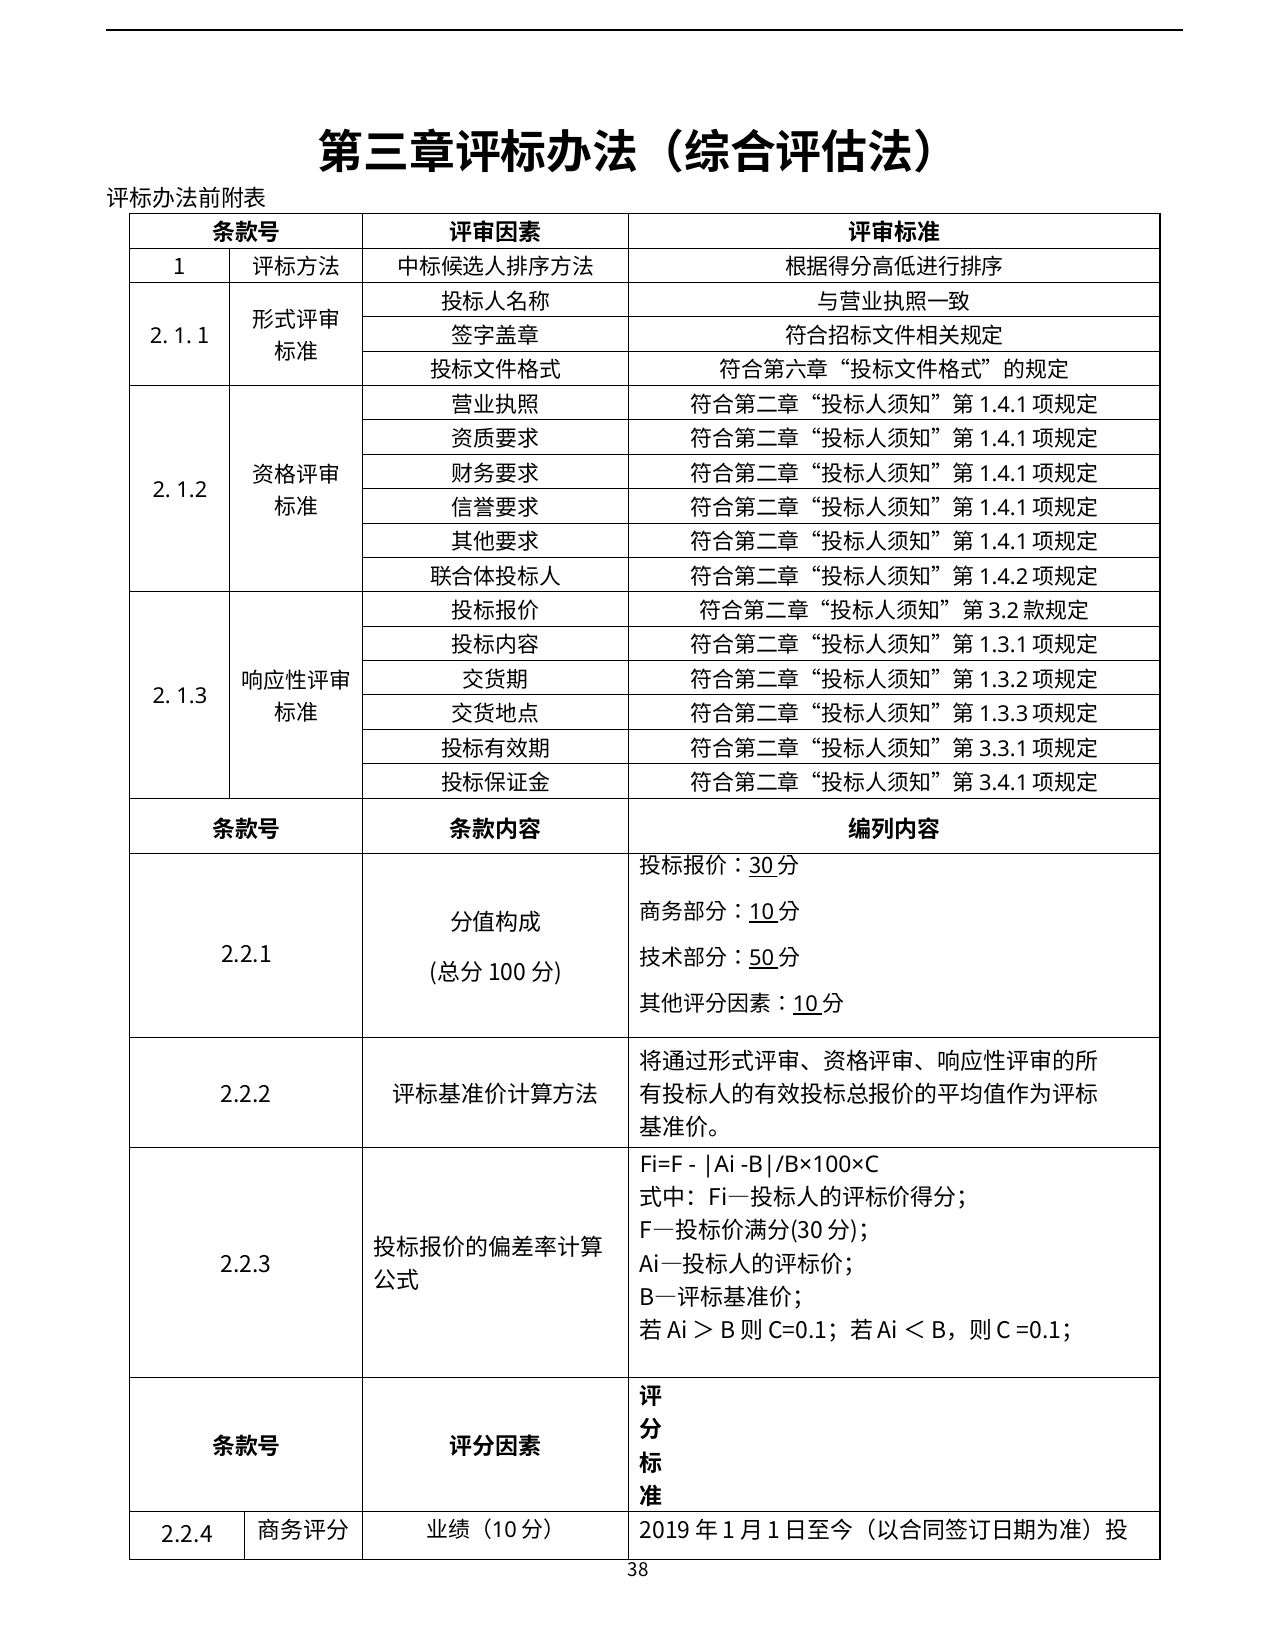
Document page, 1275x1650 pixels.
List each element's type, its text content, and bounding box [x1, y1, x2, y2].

table_cell 投标文件格式 [363, 352, 628, 385]
table_cell 根据得分高低进行排序 [629, 249, 1159, 282]
table_cell 商务评分标准 [245, 1512, 362, 1559]
table_cell 符合第二章“投标人须知”第1.3.3项规定 [629, 695, 1159, 729]
table_cell 分值构成 (总分 100 分) [363, 854, 628, 1037]
table_cell 2. 1.2 [130, 386, 229, 591]
table_cell 符合第二章“投标人须知”第1.4.1项规定 [629, 455, 1159, 488]
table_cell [629, 1512, 1159, 1559]
table_cell 符合第二章“投标人须知”第1.4.1项规定 [629, 524, 1159, 557]
table_cell 2.2.1 [130, 854, 362, 1037]
table_cell 响应性评审 标准 [230, 592, 362, 797]
table_cell 财务要求 [363, 455, 628, 488]
table_cell 评分因素 [363, 1378, 628, 1511]
table_cell 资质要求 [363, 420, 628, 454]
table_header 评审因素 [363, 214, 628, 247]
table_cell 中标候选人排序方法 [363, 249, 628, 282]
table_cell 投标有效期 [363, 730, 628, 763]
table_cell 编列内容 [629, 799, 1159, 853]
table_cell 符合第二章“投标人须知”第1.4.1项规定 [629, 489, 1159, 522]
table_cell 符合第二章“投标人须知”第1.4.1项规定 [629, 420, 1159, 454]
table_cell 业绩（10分） [363, 1512, 628, 1559]
table_cell 符合第二章“投标人须知”第1.3.1项规定 [629, 627, 1159, 660]
table_cell 符合第六章“投标文件格式”的规定 [629, 352, 1159, 385]
table_header 评审标准 [629, 214, 1159, 247]
table_cell 符合第二章“投标人须知”第3.2款规定 [629, 592, 1159, 626]
table_cell 2.2.2 [130, 1038, 362, 1147]
table_cell 营业执照 [363, 386, 628, 419]
table_cell 信誉要求 [363, 489, 628, 522]
table_cell 2.2.4 （1） [130, 1512, 244, 1559]
table_cell 形式评审 标准 [230, 283, 362, 385]
table_cell 条款号 [130, 1378, 362, 1511]
table_cell 符合第二章“投标人须知”第1.3.2项规定 [629, 661, 1159, 694]
table_cell 投标报价：30分 商务部分：10分 技术部分：50分 其他评分因素：10分 [629, 854, 1159, 1037]
table_cell 资格评审 标准 [230, 386, 362, 591]
table_cell 符合第二章“投标人须知”第3.4.1项规定 [629, 764, 1159, 797]
subtitle 第三章评标办法（综合评估法） [106, 121, 1170, 180]
table_cell 投标保证金 [363, 764, 628, 797]
table_cell 交货地点 [363, 695, 628, 729]
table_cell 评标方法 [230, 249, 362, 282]
table_cell 符合第二章“投标人须知”第3.3.1项规定 [629, 730, 1159, 763]
table_cell 评分标准 [629, 1378, 1159, 1511]
table_cell 2. 1. 1 [130, 283, 229, 385]
table_cell 评标基准价计算方法 [363, 1038, 628, 1147]
table_cell 条款号 [130, 799, 362, 853]
table_header 条款号 [130, 214, 362, 247]
text 评标办法前附表 [106, 180, 1183, 213]
table_cell 条款内容 [363, 799, 628, 853]
table_cell 1 [130, 249, 229, 282]
table_cell 签字盖章 [363, 317, 628, 351]
table_cell 其他要求 [363, 524, 628, 557]
table_cell 投标内容 [363, 627, 628, 660]
table_cell Fi=F - |Ai -B|/B×100×C 式中：Fi—投标人的评标价得分； F—投标价满分(30分)； Ai—投标人的评标价； B—评标基准价； 若Ai ＞ B 则C=0.1；若Ai ＜ B，则C =0.1； [629, 1148, 1159, 1377]
table_cell 与营业执照一致 [629, 283, 1159, 316]
table_cell 将通过形式评审、资格评审、响应性评审的所 有投标人的有效投标总报价的平均值作为评标 基准价。 [629, 1038, 1159, 1147]
table_cell 符合招标文件相关规定 [629, 317, 1159, 351]
table_cell 符合第二章“投标人须知”第1.4.1项规定 [629, 386, 1159, 419]
table_cell 投标人名称 [363, 283, 628, 316]
table_cell 联合体投标人 [363, 558, 628, 591]
table_cell 投标报价的偏差率计算公式 [363, 1148, 628, 1377]
table_cell 投标报价 [363, 592, 628, 626]
table_cell 交货期 [363, 661, 628, 694]
table_cell 2.2.3 [130, 1148, 362, 1377]
table_cell 2. 1.3 [130, 592, 229, 797]
table_cell 符合第二章“投标人须知”第1.4.2项规定 [629, 558, 1159, 591]
